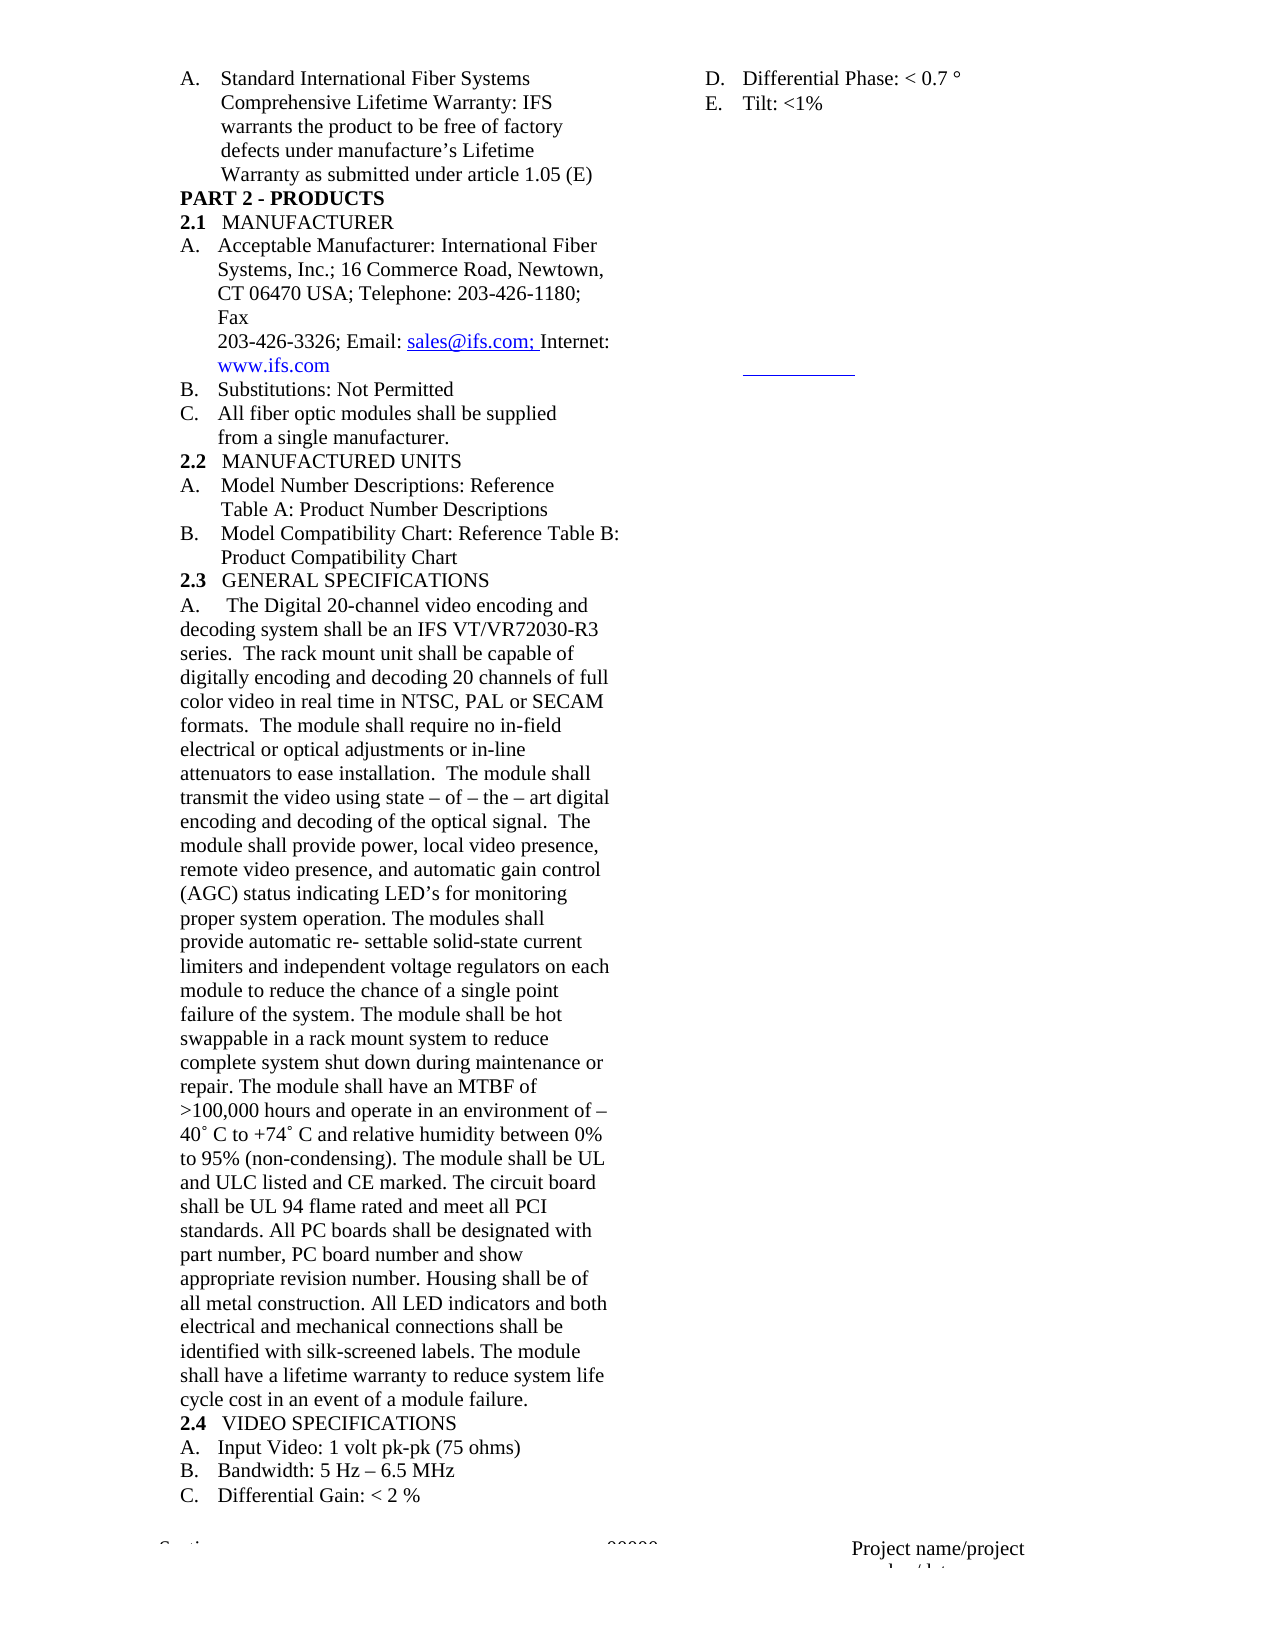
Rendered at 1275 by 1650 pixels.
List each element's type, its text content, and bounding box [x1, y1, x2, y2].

text A. The Digital 20-channel video encoding and decoding system shall be an IFS VT/VR72030-R3 series. The rack mount unit shall be capable of digitally encoding and decoding 20 channels of full color video in real time in NTSC, PAL or SECAM formats. The module shall require no in-field electrical or optical adjustments or in-line attenuators to ease installation. The module shall transmit the video using state – of – the – art digital encoding and decoding of the optical signal. The module shall provide power, local video presence, remote video presence, and automatic gain control (AGC) status indicating LED’s for monitoring proper system operation. The modules shall provide automatic re- settable solid-state current limiters and independent voltage regulators on each module to reduce the chance of a single point failure of the system. The module shall be hot swappable in a rack mount system to reduce complete system shut down during maintenance or repair. The module shall have an MTBF of >100,000 hours and operate in an environment of –40˚ C to +74˚ C and relative humidity between 0% to 95% (non-condensing). The module shall be UL and ULC listed and CE marked. The circuit board shall be UL 94 flame rated and meet all PCI standards. All PC boards shall be designated with part number, PC board number and show appropriate revision number. Housing shall be of all metal construction. All LED indicators and both electrical and mechanical connections shall be identified with silk-screened labels. The module shall have a lifetime warranty to reduce system life cycle cost in an event of a module failure. [180, 593, 612, 1411]
text A. Standard International Fiber Systems Comprehensive Lifetime Warranty: IFS warrants the product to be free of factory defects under manufacture’s Lifetime Warranty as submitted under article 1.05 (E) [180, 67, 612, 186]
text 203-426-3326; Email: sales@ifs.com; Internet: [217, 329, 627, 353]
list GENERAL SPECIFICATIONS [180, 569, 627, 593]
list Model Compatibility Chart: Reference Table B: [180, 521, 627, 545]
list Model Number Descriptions: Reference Table A: Product Number Descriptions [180, 473, 593, 521]
text www.ifs.com [217, 353, 627, 377]
list Acceptable Manufacturer: International Fiber Systems, Inc.; 16 Commerce Road, Newtown, CT 06470 USA; Telephone: 203-426-1180; Fax [180, 234, 604, 329]
list Differential Phase: < 0.7 ° [705, 67, 1167, 91]
list Input Video: 1 volt pk-pk (75 ohms) [180, 1435, 627, 1459]
text Product Compatibility Chart [221, 545, 627, 569]
list All fiber optic modules shall be supplied from a single manufacturer. [180, 401, 602, 449]
subtitle PART 2 - PRODUCTS [180, 186, 627, 210]
list VIDEO SPECIFICATIONS [180, 1411, 627, 1435]
list Tilt: <1% [705, 91, 1167, 114]
list Differential Gain: < 2 % [180, 1483, 627, 1507]
list Substitutions: Not Permitted [180, 377, 627, 401]
list MANUFACTURER [180, 210, 627, 234]
list Bandwidth: 5 Hz – 6.5 MHz [180, 1459, 627, 1483]
list MANUFACTURED UNITS [180, 449, 627, 473]
